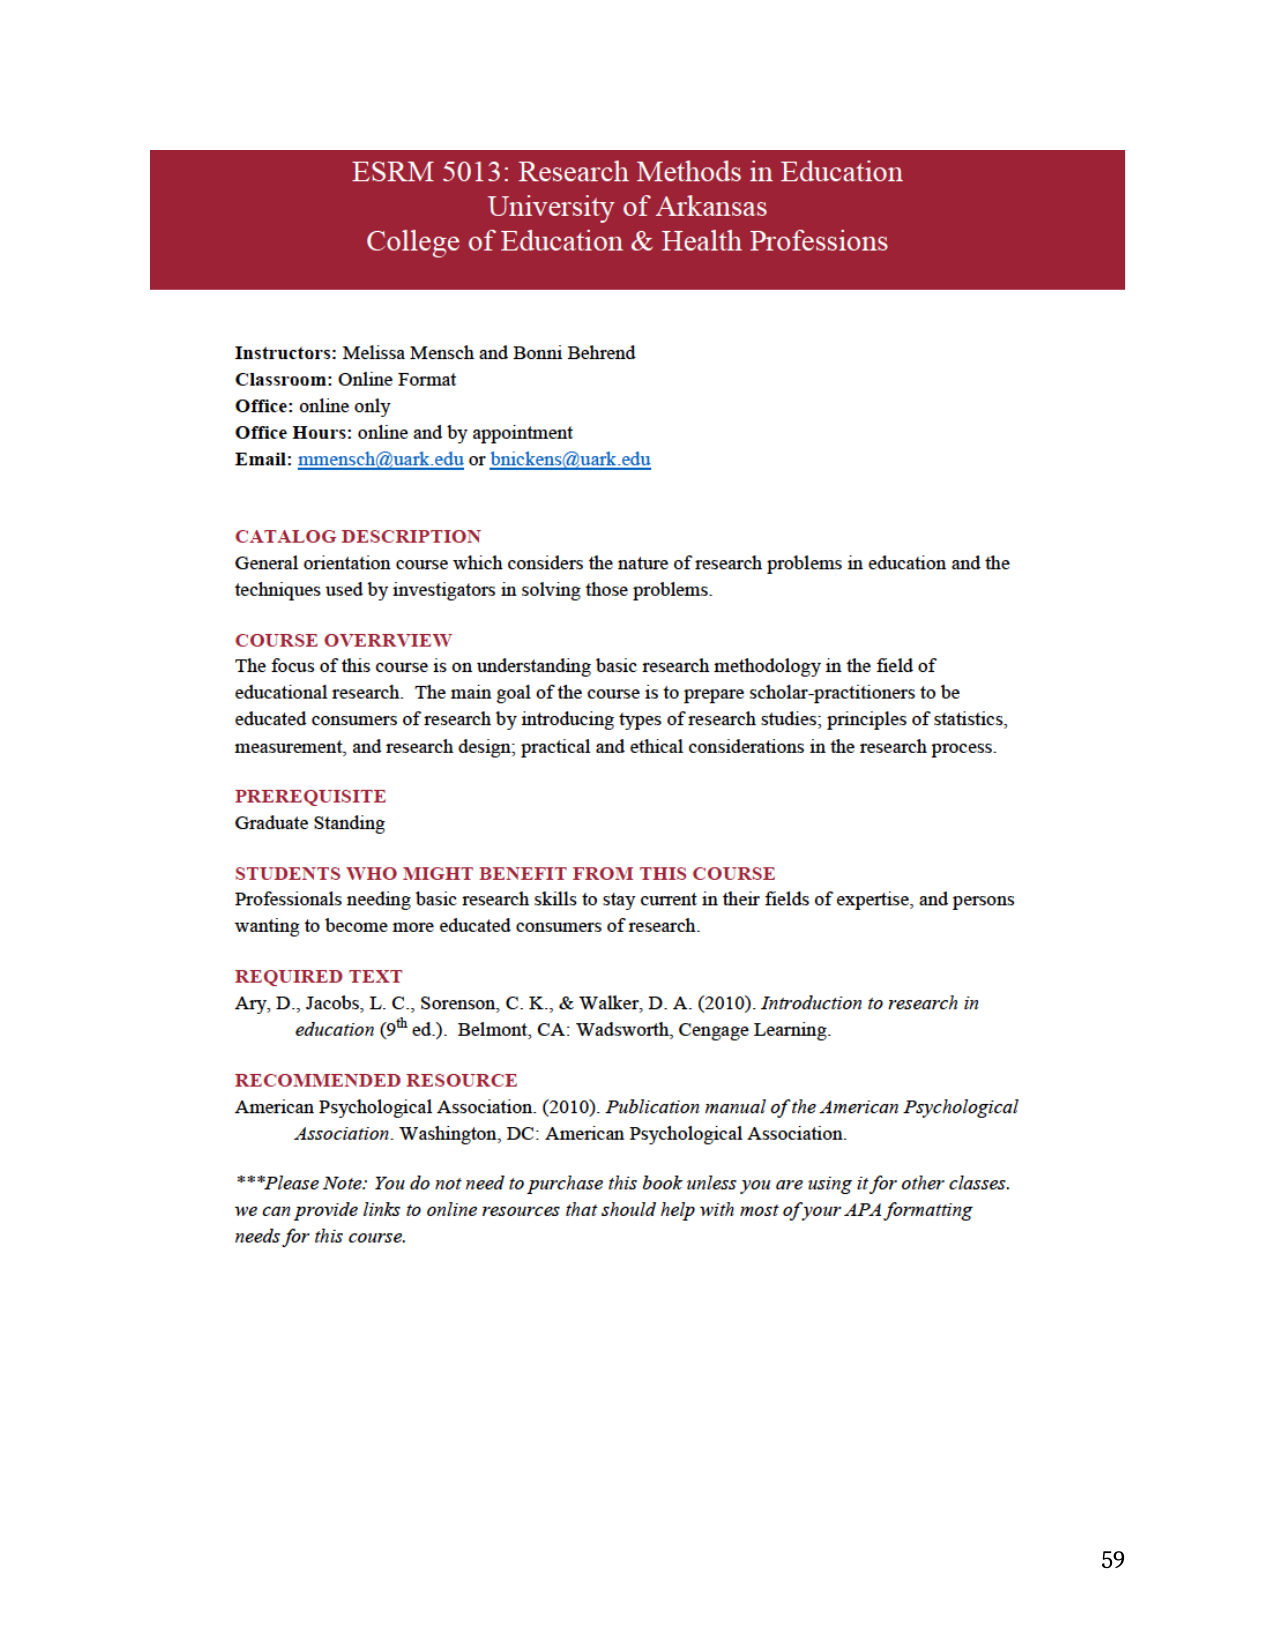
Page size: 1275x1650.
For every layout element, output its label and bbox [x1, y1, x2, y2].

picture [150, 150, 1125, 1335]
